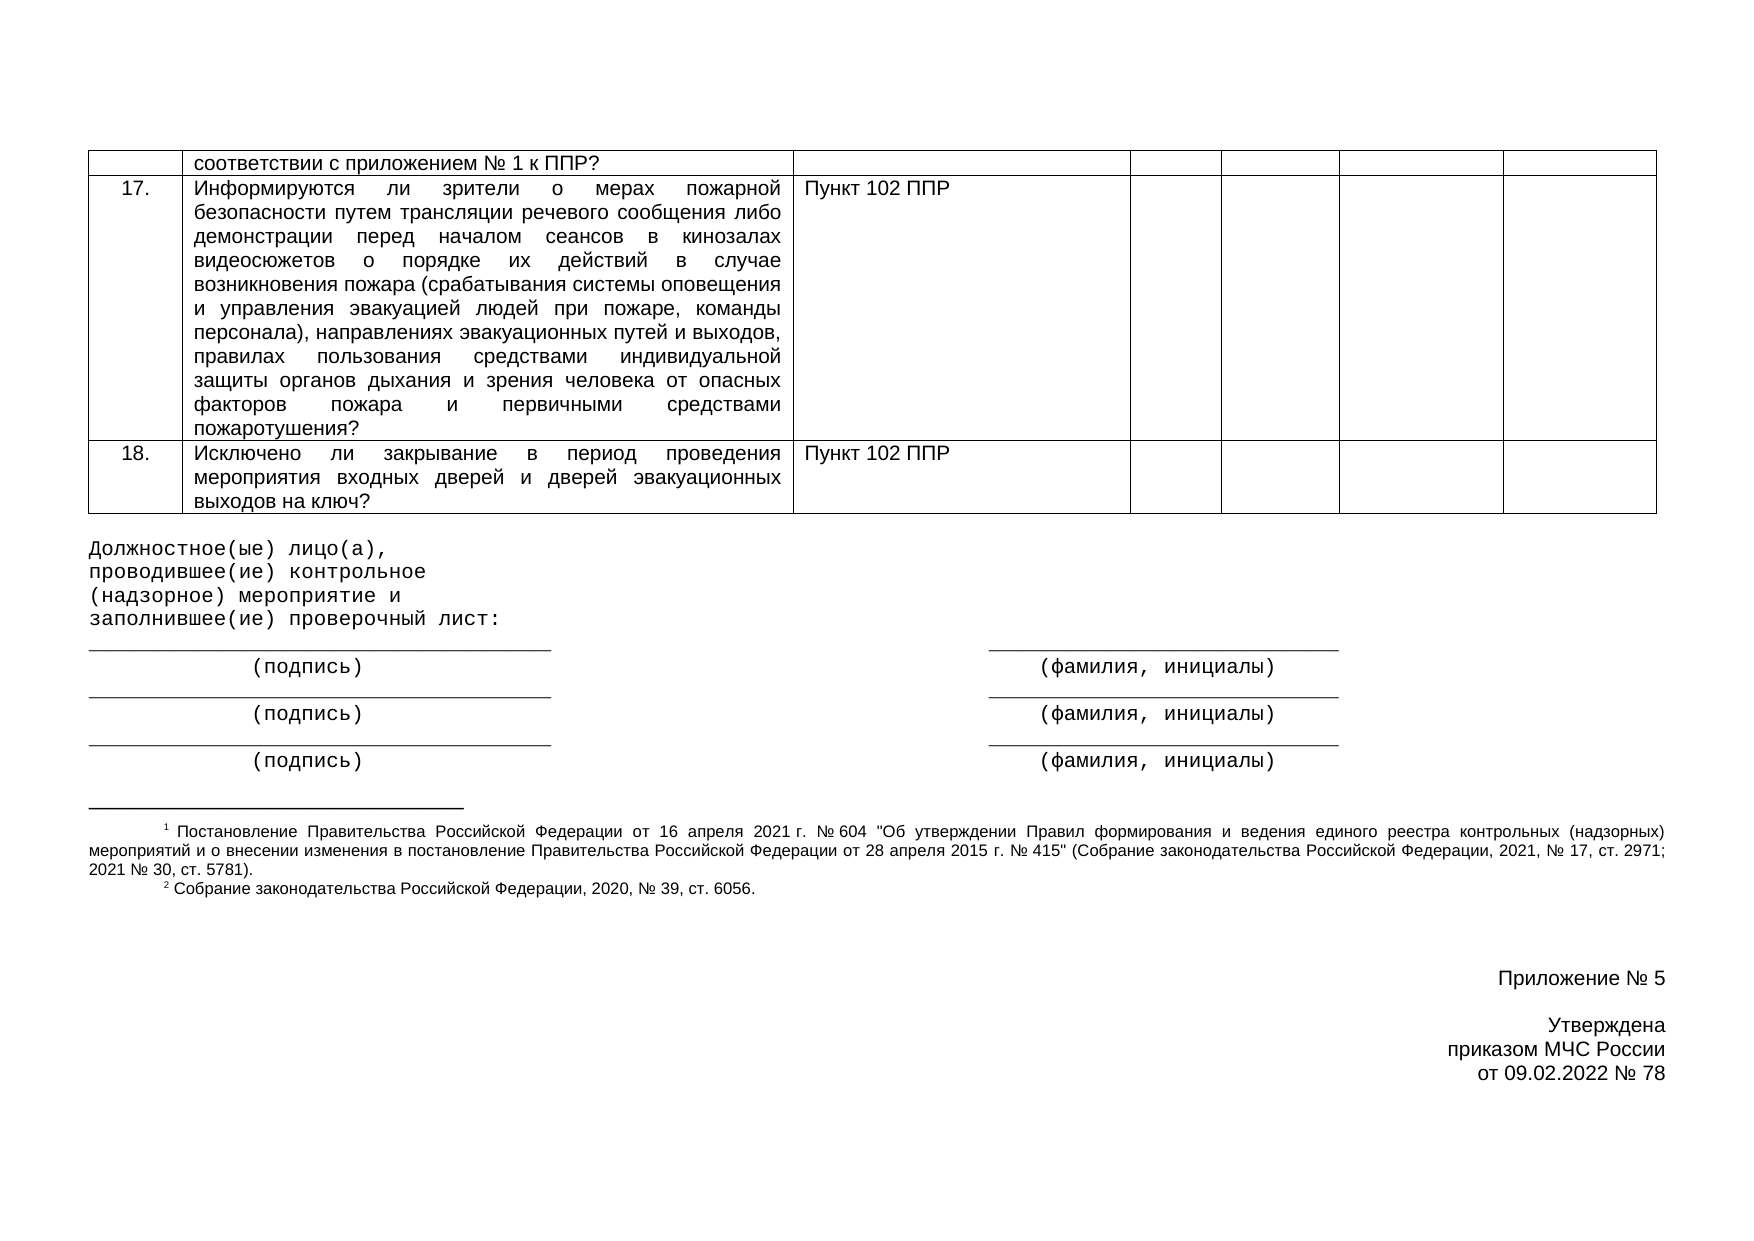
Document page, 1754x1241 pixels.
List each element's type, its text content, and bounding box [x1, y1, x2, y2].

text 2 Собрание законодательства Российской Федерации, 2020, № 39, ст. 6056. [88, 879, 1665, 898]
text (подпись) (фамилия, инициалы) [88, 656, 1665, 679]
text _____________________________________ ____________________________ [88, 632, 1665, 656]
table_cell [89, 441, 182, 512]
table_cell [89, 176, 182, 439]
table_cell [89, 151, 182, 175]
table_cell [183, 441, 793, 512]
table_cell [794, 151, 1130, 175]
text Должностное(ые) лицо(а), [88, 537, 1665, 561]
text (надзорное) мероприятие и [88, 585, 1665, 608]
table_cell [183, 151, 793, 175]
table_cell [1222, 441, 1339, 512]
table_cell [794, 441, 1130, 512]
text проводившее(ие) контрольное [88, 561, 1665, 585]
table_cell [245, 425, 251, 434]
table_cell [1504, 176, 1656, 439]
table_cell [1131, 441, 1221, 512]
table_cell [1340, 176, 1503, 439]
text Утверждена приказом МЧС России от 09.02.2022 № 78 [88, 1013, 1665, 1085]
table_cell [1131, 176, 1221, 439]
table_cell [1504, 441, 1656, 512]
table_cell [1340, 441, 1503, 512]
text ────────────────────────────── [88, 798, 1665, 822]
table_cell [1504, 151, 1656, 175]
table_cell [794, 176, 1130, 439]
text заполнившее(ие) проверочный лист: [88, 608, 1665, 632]
text (подпись) (фамилия, инициалы) [88, 703, 1665, 727]
text _____________________________________ ____________________________ [88, 727, 1665, 750]
text 1 Постановление Правительства Российской Федерации от 16 апреля 2021 г. № 604 "Об утверждении Правил формирования и ведения единого реестра контрольных (надзорных) мероприятий и о внесении изменения в постановление Правительства Российской Федерации от 28 апреля 2015 г. № 415" (Собрание законодательства Российской Федерации, 2021, № 17, ст. 2971; 2021 № 30, ст. 5781). [88, 822, 1665, 879]
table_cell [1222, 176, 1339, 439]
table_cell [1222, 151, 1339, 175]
text (подпись) (фамилия, инициалы) [88, 750, 1665, 774]
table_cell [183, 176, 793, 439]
text Приложение № 5 [88, 965, 1665, 989]
text _____________________________________ ____________________________ [88, 679, 1665, 703]
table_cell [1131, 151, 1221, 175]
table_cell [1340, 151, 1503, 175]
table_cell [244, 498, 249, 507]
